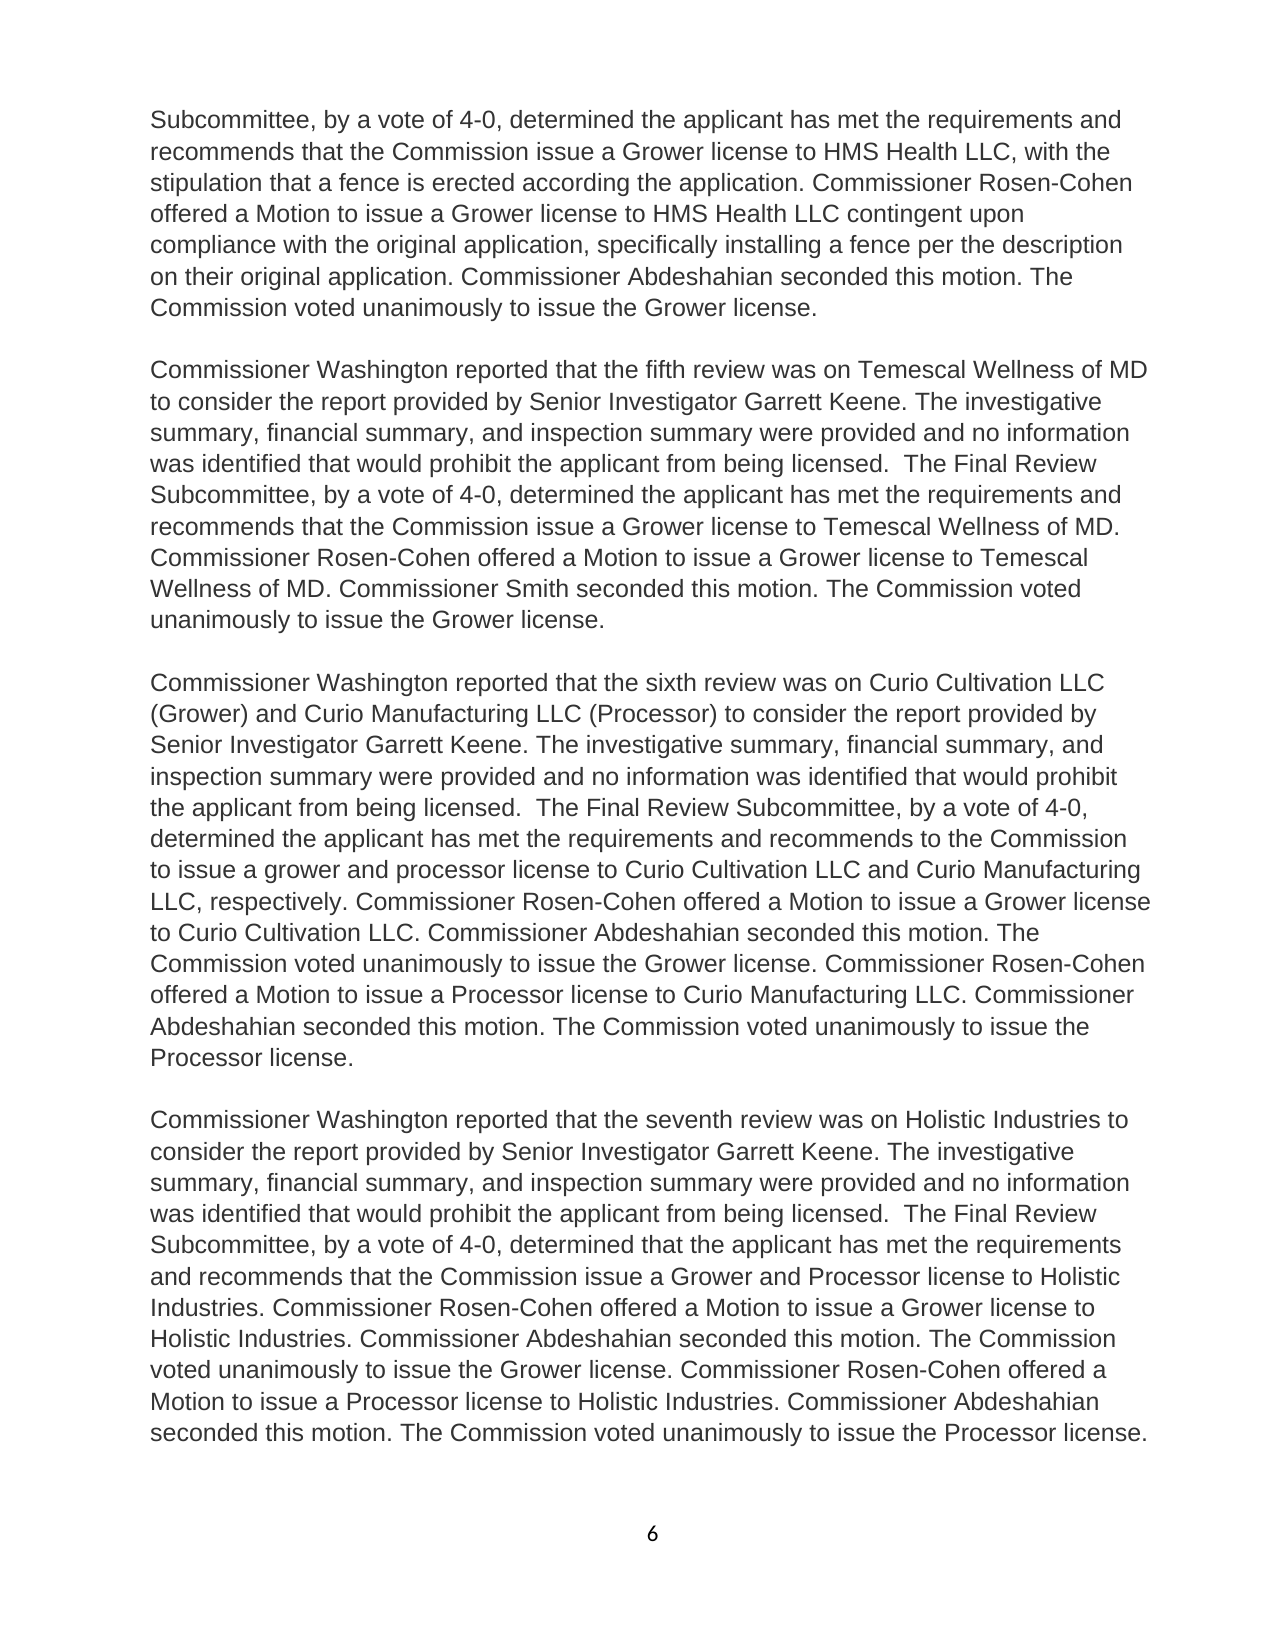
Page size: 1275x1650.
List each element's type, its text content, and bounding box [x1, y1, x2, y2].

text Commissioner Washington reported that the fifth review was on Temescal Wellness of MD to consider the report provided by Senior Investigator Garrett Keene. The investigative summary, financial summary, and inspection summary were provided and no information was identified that would prohibit the applicant from being licensed. The Final Review Subcommittee, by a vote of 4-0, determined the applicant has met the requirements and recommends that the Commission issue a Grower license to Temescal Wellness of MD. Commissioner Rosen-Cohen offered a Motion to issue a Grower license to Temescal Wellness of MD. Commissioner Smith seconded this motion. The Commission voted unanimously to issue the Grower license. [150, 353, 1155, 634]
text Commissioner Washington reported that the sixth review was on Curio Cultivation LLC (Grower) and Curio Manufacturing LLC (Processor) to consider the report provided by Senior Investigator Garrett Keene. The investigative summary, financial summary, and inspection summary were provided and no information was identified that would prohibit the applicant from being licensed. The Final Review Subcommittee, by a vote of 4-0, determined the applicant has met the requirements and recommends to the Commission to issue a grower and processor license to Curio Cultivation LLC and Curio Manufacturing LLC, respectively. Commissioner Rosen-Cohen offered a Motion to issue a Grower license to Curio Cultivation LLC. Commissioner Abdeshahian seconded this motion. The Commission voted unanimously to issue the Grower license. Commissioner Rosen-Cohen offered a Motion to issue a Processor license to Curio Manufacturing LLC. Commissioner Abdeshahian seconded this motion. The Commission voted unanimously to issue the Processor license. [150, 666, 1155, 1072]
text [150, 103, 1155, 322]
text Commissioner Washington reported that the seventh review was on Holistic Industries to consider the report provided by Senior Investigator Garrett Keene. The investigative summary, financial summary, and inspection summary were provided and no information was identified that would prohibit the applicant from being licensed. The Final Review Subcommittee, by a vote of 4-0, determined that the applicant has met the requirements and recommends that the Commission issue a Grower and Processor license to Holistic Industries. Commissioner Rosen-Cohen offered a Motion to issue a Grower license to Holistic Industries. Commissioner Abdeshahian seconded this motion. The Commission voted unanimously to issue the Grower license. Commissioner Rosen-Cohen offered a Motion to issue a Processor license to Holistic Industries. Commissioner Abdeshahian seconded this motion. The Commission voted unanimously to issue the Processor license. [150, 1103, 1155, 1447]
